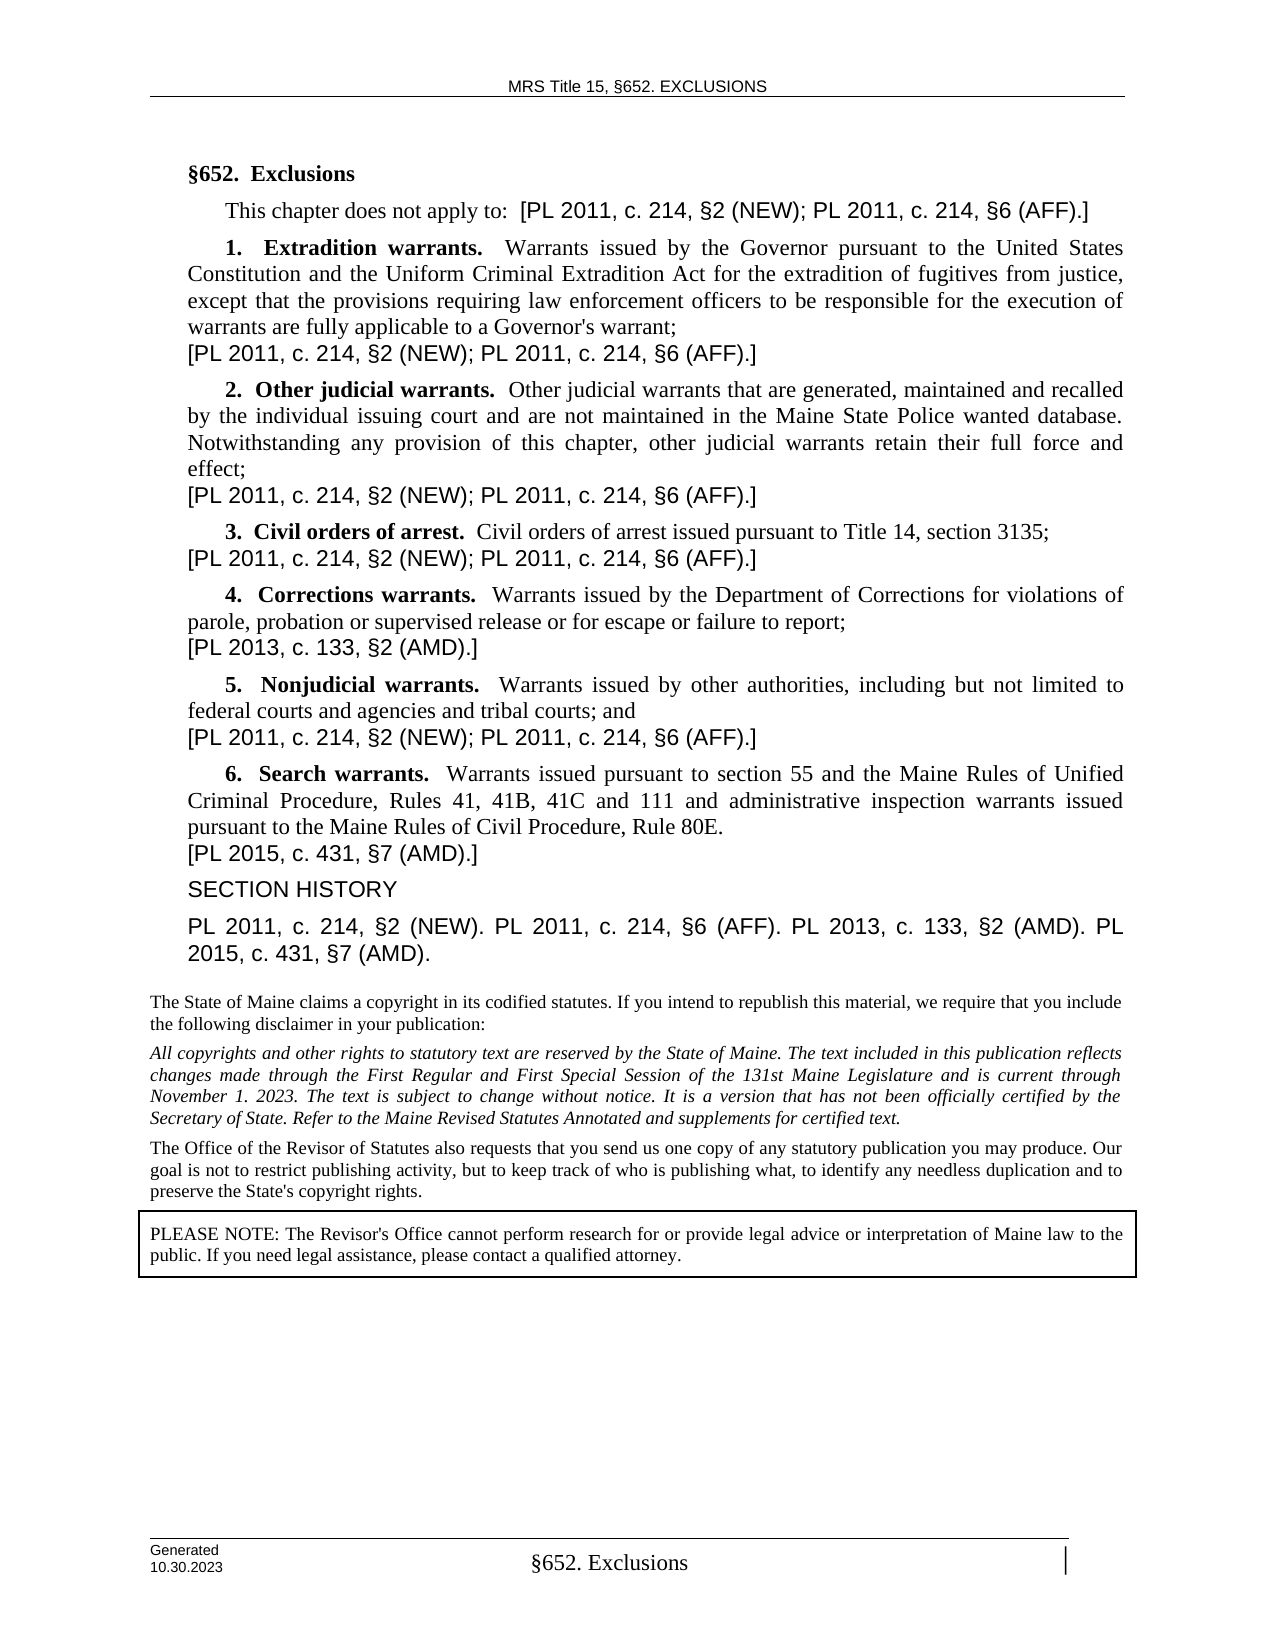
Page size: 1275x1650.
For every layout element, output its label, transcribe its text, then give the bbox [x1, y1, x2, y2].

text All copyrights and other rights to statutory text are reserved by the State of Maine. The text included in this publication reflects changes made through the First Regular and First Special Session of the 131st Maine Legislature and is current through November 1. 2023 . The text is subject to change without notice. It is a version that has not been officially certified by the Secretary of State. Refer to the Maine Revised Statutes Annotated and supplements for certified text. [150, 1042, 1125, 1128]
text §652. Exclusions [187, 160, 1125, 187]
text [PL 2011, c. 214, §2 (NEW); PL 2011, c. 214, §6 (AFF).] [187, 724, 1125, 750]
text 3. Civil orders of arrest. Civil orders of arrest issued pursuant to Title 14, section 3135; [187, 518, 1125, 545]
text The State of Maine claims a copyright in its codified statutes. If you intend to republish this material, we require that you include the following disclaimer in your publication: [150, 991, 1125, 1034]
text [PL 2011, c. 214, §2 (NEW); PL 2011, c. 214, §6 (AFF).] [187, 482, 1125, 508]
text 1. Extradition warrants. Warrants issued by the Governor pursuant to the United States Constitution and the Uniform Criminal Extradition Act for the extradition of fugitives from justice, except that the provisions requiring law enforcement officers to be responsible for the execution of warrants are fully applicable to a Governor's warrant; [187, 234, 1125, 339]
text SECTION HISTORY [187, 876, 1125, 903]
text 2. Other judicial warrants. Other judicial warrants that are generated, maintained and recalled by the individual issuing court and are not maintained in the Maine State Police wanted database. Notwithstanding any provision of this chapter, other judicial warrants retain their full force and effect; [187, 376, 1125, 482]
text 4. Corrections warrants. Warrants issued by the Department of Corrections for violations of parole, probation or supervised release or for escape or failure to report; [187, 582, 1125, 634]
text This chapter does not apply to: [PL 2011, c. 214, §2 (NEW); PL 2011, c. 214, §6 (AFF).] [187, 197, 1125, 224]
text [PL 2011, c. 214, §2 (NEW); PL 2011, c. 214, §6 (AFF).] [187, 339, 1125, 366]
text The Office of the Revisor of Statutes also requests that you send us one copy of any statutory publication you may produce. Our goal is not to restrict publishing activity, but to keep track of who is publishing what, to identify any needless duplication and to preserve the State's copyright rights. [150, 1137, 1125, 1202]
text [PL 2011, c. 214, §2 (NEW); PL 2011, c. 214, §6 (AFF).] [187, 545, 1125, 571]
text PLEASE NOTE: The Revisor's Office cannot perform research for or provide legal advice or interpretation of Maine law to the public. If you need legal assistance, please contact a qualified attorney. [140, 1212, 1135, 1276]
text PL 2011, c. 214, §2 (NEW). PL 2011, c. 214, §6 (AFF). PL 2013, c. 133, §2 (AMD). PL 2015, c. 431, §7 (AMD). [187, 913, 1125, 966]
text 6. Search warrants. Warrants issued pursuant to section 55 and the Maine Rules of Unified Criminal Procedure, Rules 41, 41B, 41C and 111 and administrative inspection warrants issued pursuant to the Maine Rules of Civil Procedure, Rule 80E. [187, 761, 1125, 839]
text [PL 2013, c. 133, §2 (AMD).] [187, 634, 1125, 661]
text 5. Nonjudicial warrants. Warrants issued by other authorities, including but not limited to federal courts and agencies and tribal courts; and [187, 671, 1125, 724]
text [PL 2015, c. 431, §7 (AMD).] [187, 839, 1125, 866]
